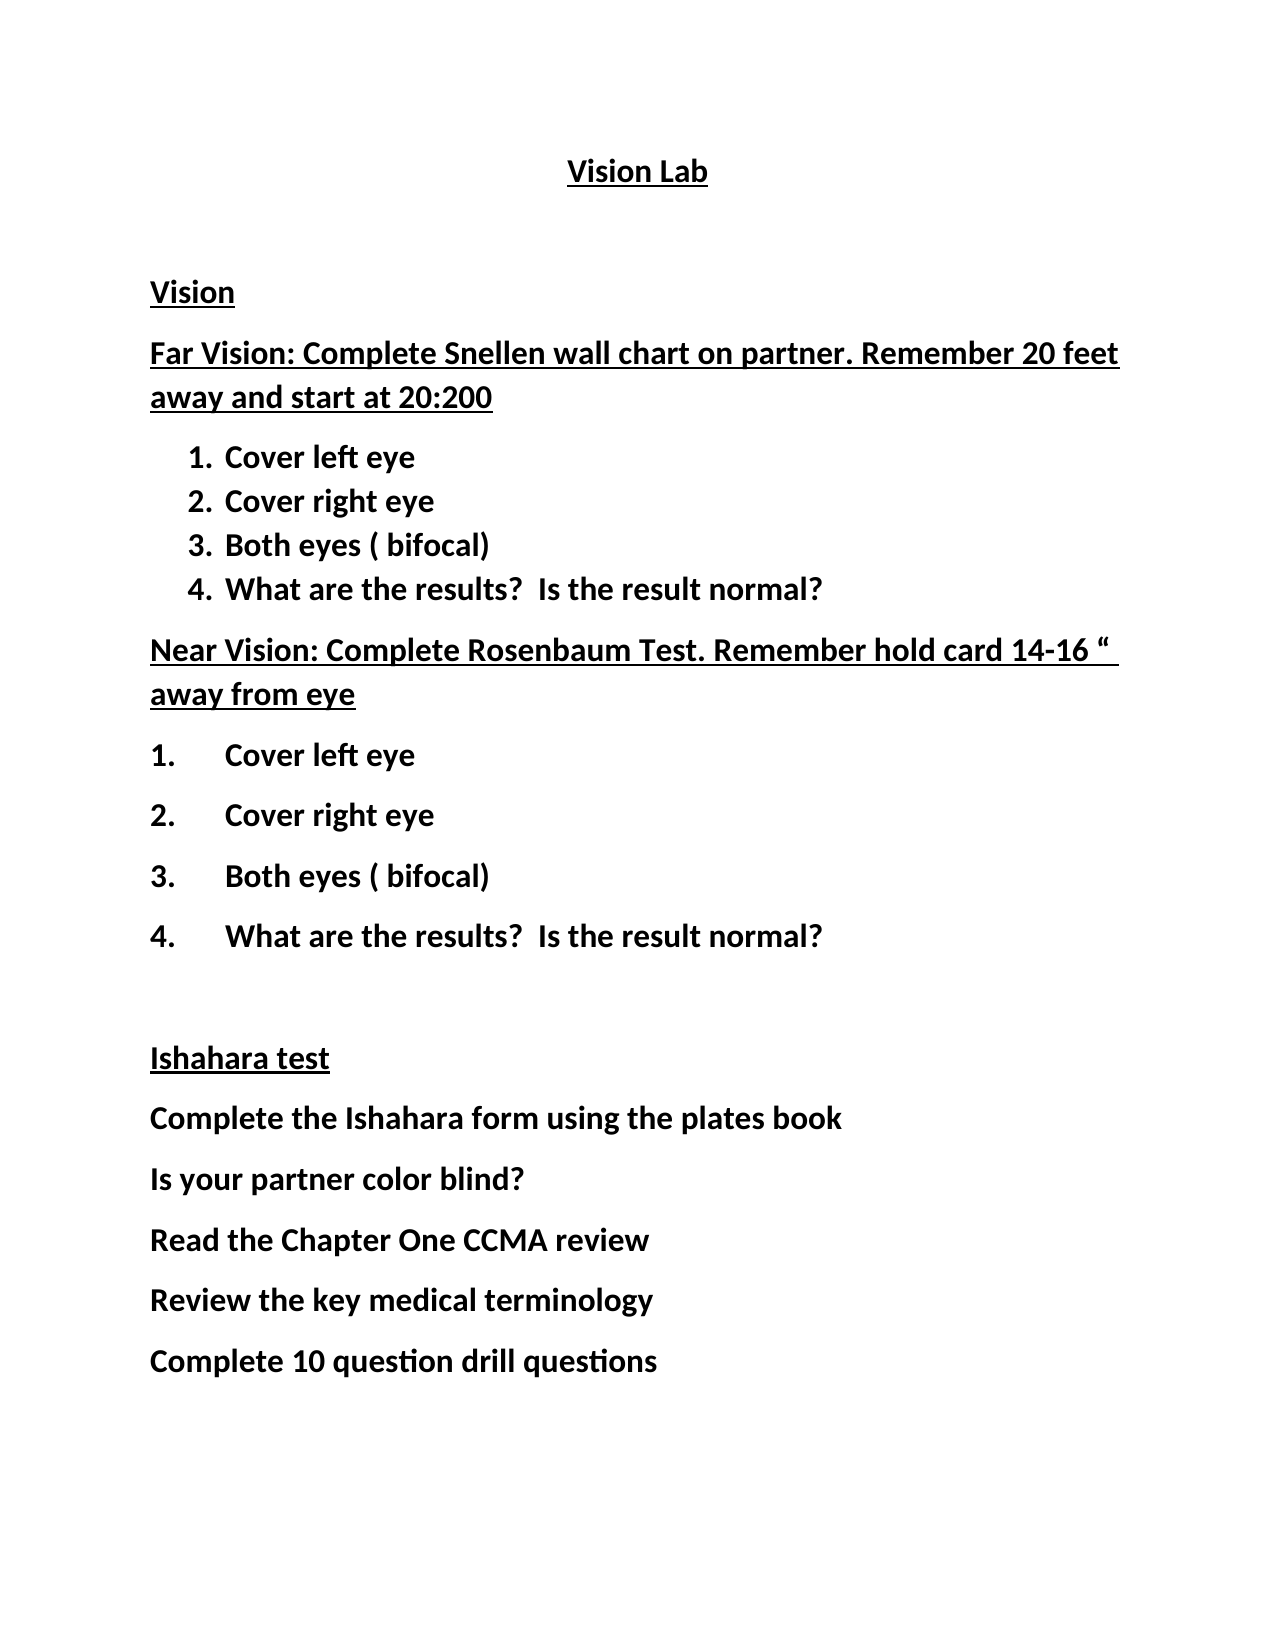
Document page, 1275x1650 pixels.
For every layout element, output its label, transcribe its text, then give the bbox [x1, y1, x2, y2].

text Complete 10 question drill questions [150, 1340, 1125, 1381]
text 1. Cover left eye [150, 733, 1125, 774]
text Review the key medical terminology [150, 1279, 1125, 1320]
text 3. Both eyes ( bifocal) [150, 855, 1125, 896]
list Cover right eye [187, 480, 1125, 521]
text Ishahara test [150, 1037, 1125, 1077]
text Vision [150, 271, 1125, 312]
text Far Vision: Complete Snellen wall chart on partner. Remember 20 feet away and start at 20:200 [150, 332, 1125, 417]
text Vision Lab [150, 150, 1125, 191]
text 4. What are the results? Is the result normal? [150, 915, 1125, 956]
text Is your partner color blind? [150, 1158, 1125, 1199]
text Complete the Ishahara form using the plates book [150, 1097, 1125, 1138]
text 2. Cover right eye [150, 794, 1125, 835]
list Cover left eye [187, 436, 1125, 477]
list What are the results? Is the result normal? [187, 568, 1125, 609]
text Near Vision: Complete Rosenbaum Test. Remember hold card 14-16 “ away from eye [150, 629, 1125, 714]
text Read the Chapter One CCMA review [150, 1218, 1125, 1259]
list Both eyes ( bifocal) [187, 524, 1125, 565]
